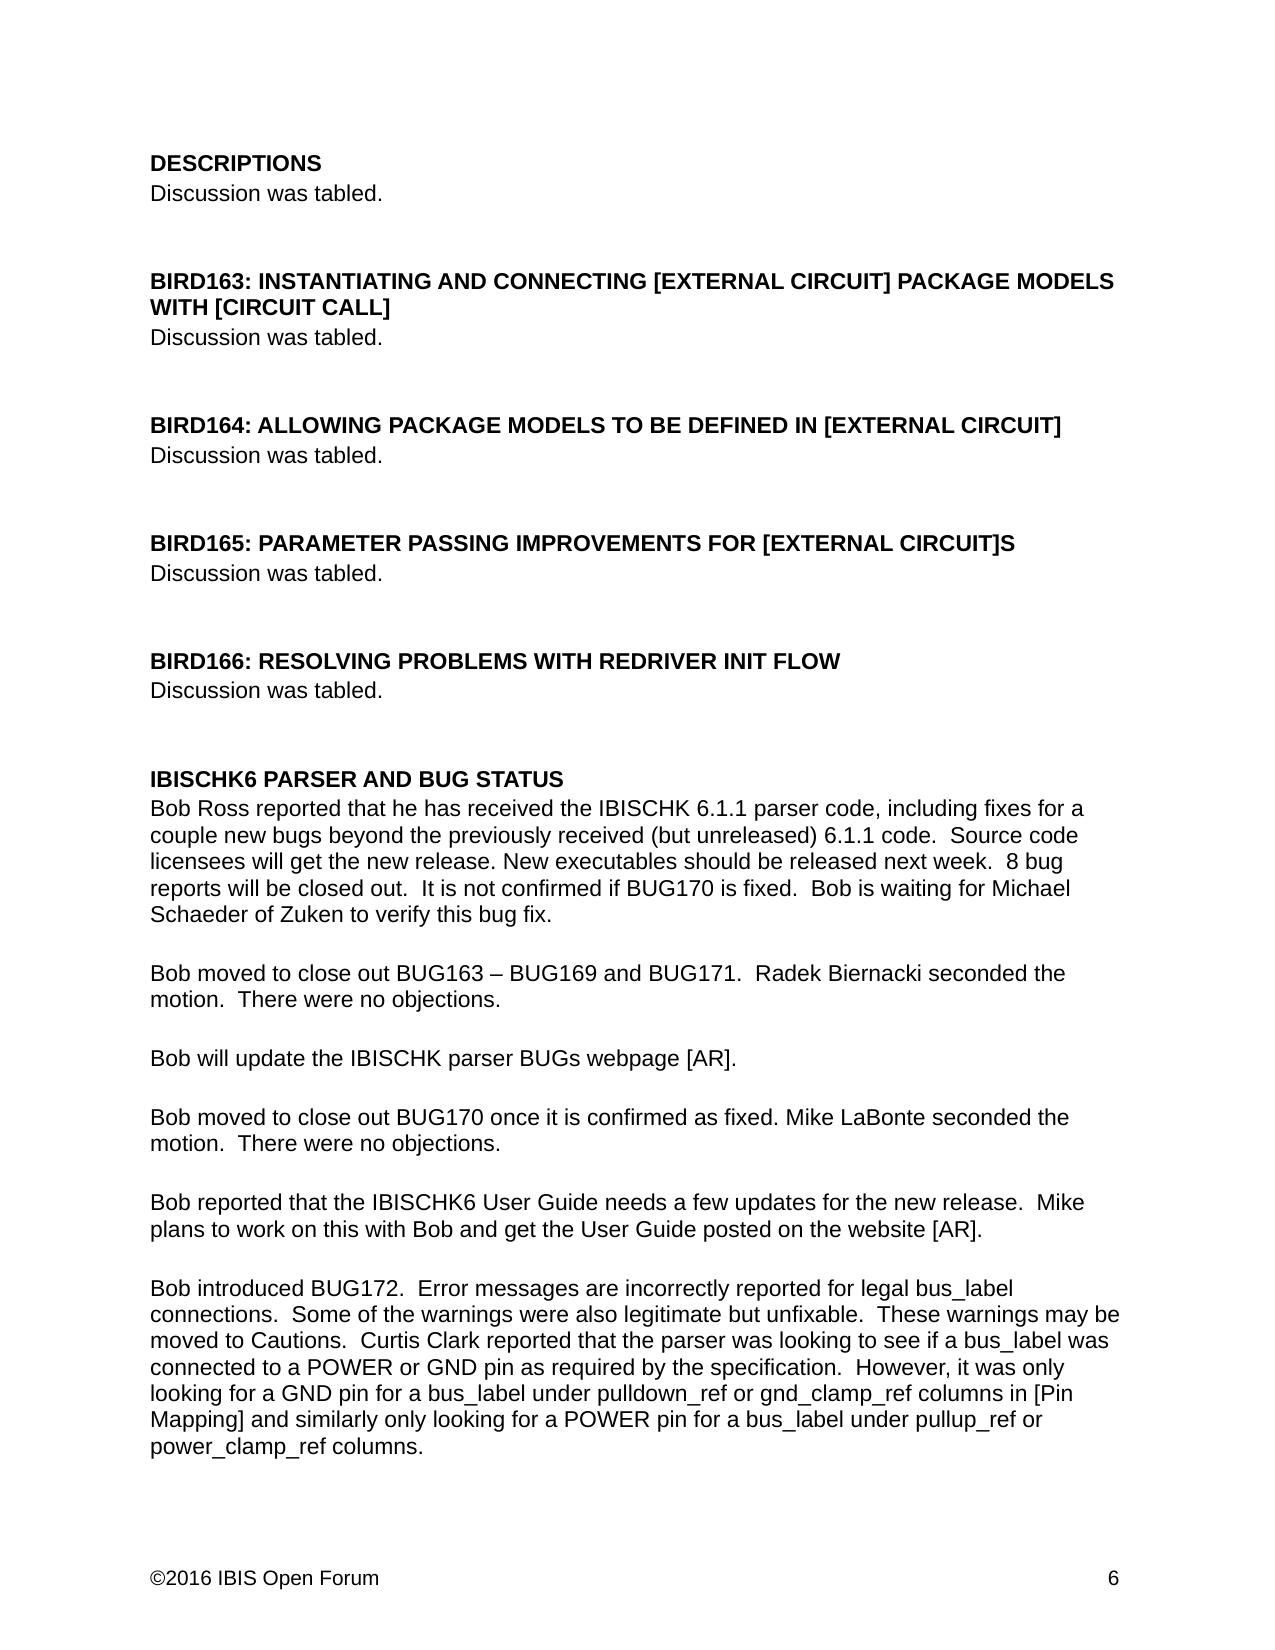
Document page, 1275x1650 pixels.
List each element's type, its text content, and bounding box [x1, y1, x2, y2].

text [150, 150, 1124, 176]
text BIRD163: INSTANTIATING AND CONNECTING [EXTERNAL CIRCUIT] PACKAGE MODELS WITH [CIRCUIT CALL] [150, 268, 1124, 321]
text IBISCHK6 PARSER AND BUG STATUS [150, 766, 1124, 792]
text BIRD164: ALLOWING PACKAGE MODELS TO BE DEFINED IN [EXTERNAL CIRCUIT] [150, 412, 1124, 438]
text Discussion was tabled. [150, 559, 1124, 586]
text Discussion was tabled. [150, 677, 1124, 704]
text Bob reported that the IBISCHK6 User Guide needs a few updates for the new release. Mike plans to work on this with Bob and get the User Guide posted on the website [AR]. [150, 1189, 1124, 1242]
text Bob moved to close out BUG170 once it is confirmed as fixed. Mike LaBonte seconded the motion. There were no objections. [150, 1104, 1124, 1157]
text Discussion was tabled. [150, 324, 1124, 350]
text Bob moved to close out BUG163 – BUG169 and BUG171. Radek Biernacki seconded the motion. There were no objections. [150, 960, 1124, 1012]
text BIRD165: PARAMETER PASSING IMPROVEMENTS FOR [EXTERNAL CIRCUIT]S [150, 530, 1124, 556]
text Discussion was tabled. [150, 442, 1124, 468]
text Discussion was tabled. [150, 179, 1124, 206]
text Bob will update the IBISCHK parser BUGs webpage [AR]. [150, 1045, 1124, 1071]
text Bob Ross reported that he has received the IBISCHK 6.1.1 parser code, including fixes for a couple new bugs beyond the previously received (but unreleased) 6.1.1 code. Source code licensees will get the new release. New executables should be released next week. 8 bug reports will be closed out. It is not confirmed if BUG170 is fixed. Bob is waiting for Michael Schaeder of Zuken to verify this bug fix. [150, 795, 1124, 927]
text Bob introduced BUG172. Error messages are incorrectly reported for legal bus_label connections. Some of the warnings were also legitimate but unfixable. These warnings may be moved to Cautions. Curtis Clark reported that the parser was looking to see if a bus_label was connected to a POWER or GND pin as required by the specification. However, it was only looking for a GND pin for a bus_label under pulldown_ref or gnd_clamp_ref columns in [Pin Mapping] and similarly only looking for a POWER pin for a bus_label under pullup_ref or power_clamp_ref columns. [150, 1275, 1124, 1459]
text BIRD166: RESOLVING PROBLEMS WITH REDRIVER INIT FLOW [150, 648, 1124, 674]
